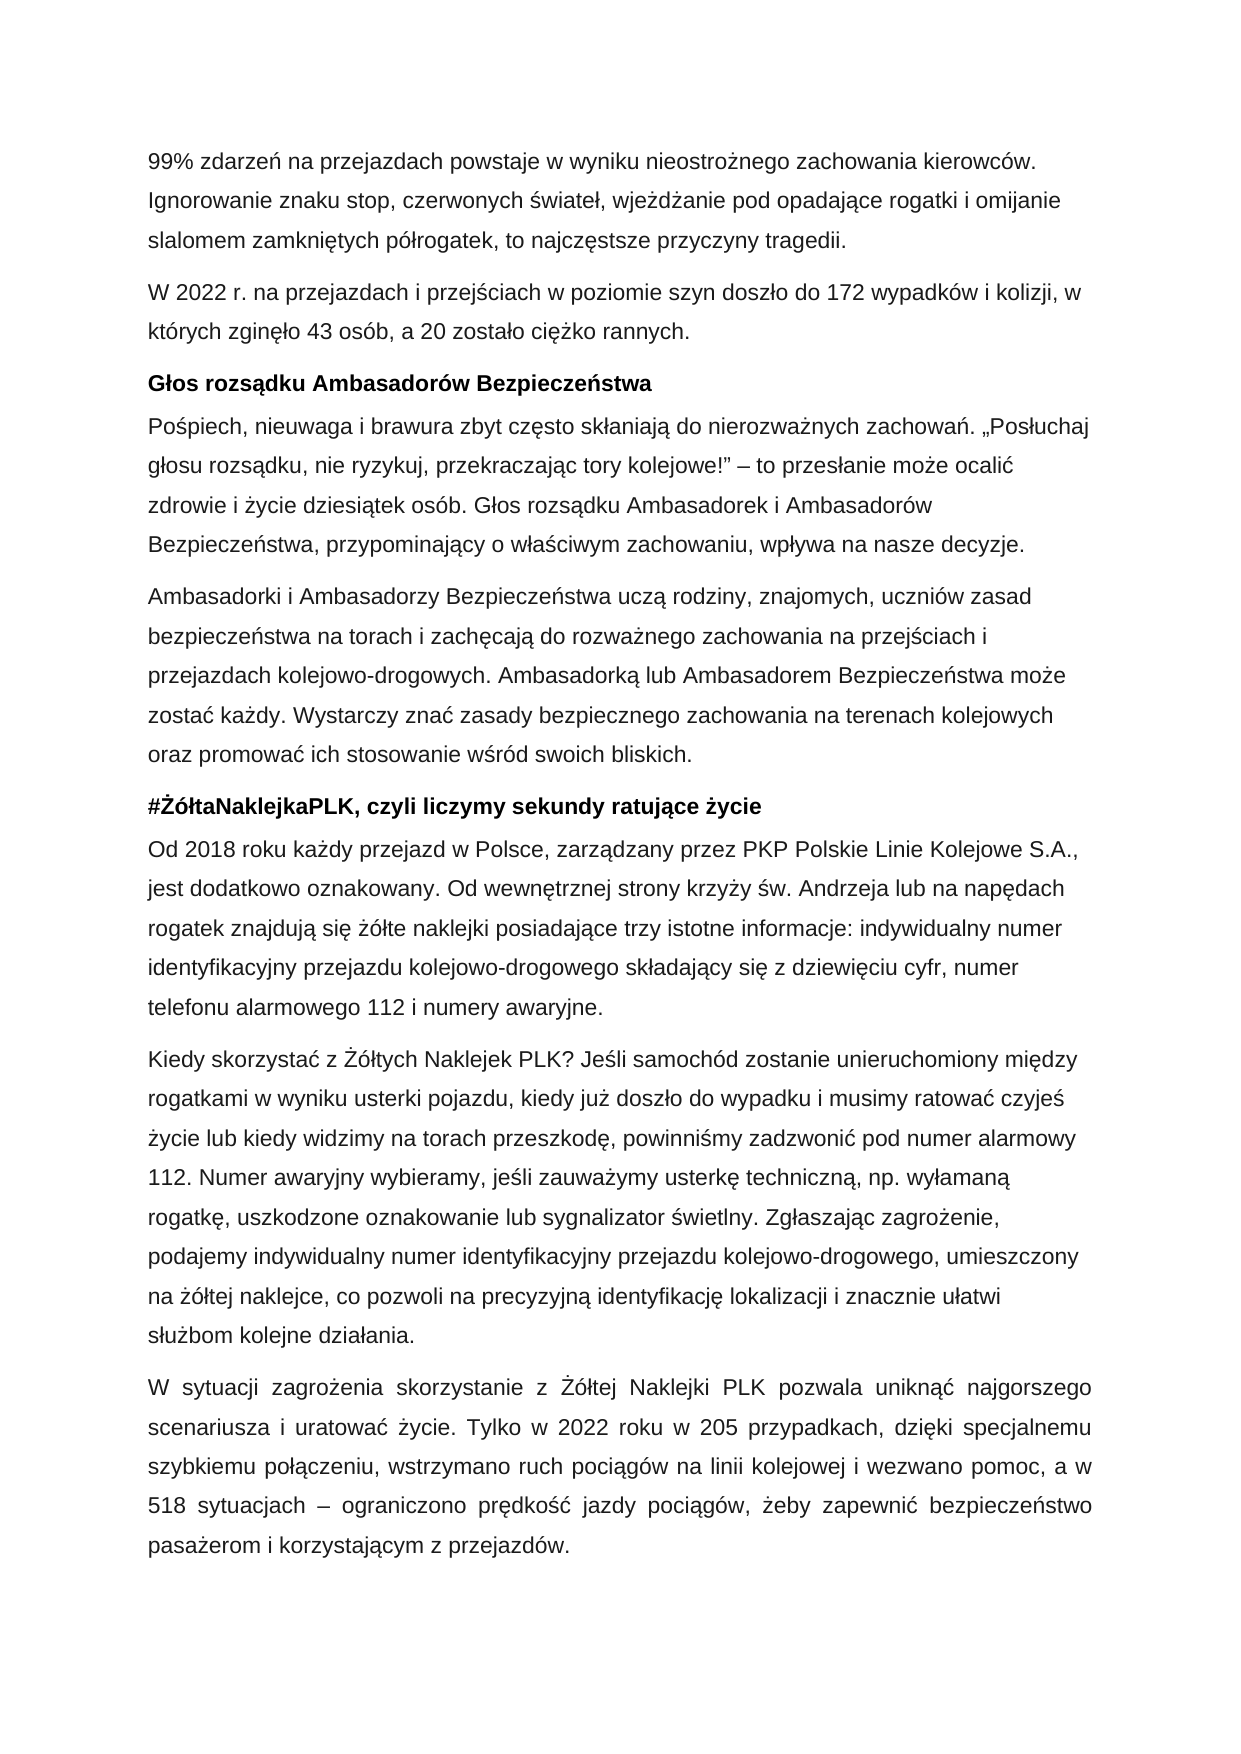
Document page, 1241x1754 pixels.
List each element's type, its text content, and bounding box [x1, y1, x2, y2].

text Pośpiech, nieuwaga i brawura zbyt często skłaniają do nierozważnych zachowań. „Posłuchaj głosu rozsądku, nie ryzykuj, przekraczając tory kolejowe!” – to przesłanie może ocalić zdrowie i życie dziesiątek osób. Głos rozsądku Ambasadorek i Ambasadorów Bezpieczeństwa, przypominający o właściwym zachowaniu, wpływa na nasze decyzje. [148, 413, 1093, 558]
text W sytuacji zagrożenia skorzystanie z Żółtej Naklejki PLK pozwala uniknąć najgorszego scenariusza i uratować życie. Tylko w 2022 roku w 205 przypadkach, dzięki specjalnemu szybkiemu połączeniu, wstrzymano ruch pociągów na linii kolejowej i wezwano pomoc, a w 518 sytuacjach – ograniczono prędkość jazdy pociągów, żeby zapewnić bezpieczeństwo pasażerom i korzystającym z przejazdów. [148, 1374, 1093, 1558]
text Od 2018 roku każdy przejazd w Polsce, zarządzany przez PKP Polskie Linie Kolejowe S.A., jest dodatkowo oznakowany. Od wewnętrznej strony krzyży św. Andrzeja lub na napędach rogatek znajdują się żółte naklejki posiadające trzy istotne informacje: indywidualny numer identyfikacyjny przejazdu kolejowo-drogowego składający się z dziewięciu cyfr, numer telefonu alarmowego 112 i numery awaryjne. [148, 836, 1093, 1020]
text W 2022 r. na przejazdach i przejściach w poziomie szyn doszło do 172 wypadków i kolizji, w których zginęło 43 osób, a 20 zostało ciężko rannych. [148, 279, 1093, 344]
text Ambasadorki i Ambasadorzy Bezpieczeństwa uczą rodziny, znajomych, uczniów zasad bezpieczeństwa na torach i zachęcają do rozważnego zachowania na przejściach i przejazdach kolejowo-drogowych. Ambasadorką lub Ambasadorem Bezpieczeństwa może zostać każdy. Wystarczy znać zasady bezpiecznego zachowania na terenach kolejowych oraz promować ich stosowanie wśród swoich bliskich. [148, 583, 1093, 767]
subtitle #ŻółtaNaklejkaPLK, czyli liczymy sekundy ratujące życie [148, 793, 1093, 819]
text Kiedy skorzystać z Żółtych Naklejek PLK? Jeśli samochód zostanie unieruchomiony między rogatkami w wyniku usterki pojazdu, kiedy już doszło do wypadku i musimy ratować czyjeś życie lub kiedy widzimy na torach przeszkodę, powinniśmy zadzwonić pod numer alarmowy 112. Numer awaryjny wybieramy, jeśli zauważymy usterkę techniczną, np. wyłamaną rogatkę, uszkodzone oznakowanie lub sygnalizator świetlny. Zgłaszając zagrożenie, podajemy indywidualny numer identyfikacyjny przejazdu kolejowo-drogowego, umieszczony na żółtej naklejce, co pozwoli na precyzyjną identyfikację lokalizacji i znacznie ułatwi służbom kolejne działania. [148, 1046, 1093, 1348]
subtitle Głos rozsądku Ambasadorów Bezpieczeństwa [148, 370, 1093, 396]
text 99% zdarzeń na przejazdach powstaje w wyniku nieostrożnego zachowania kierowców. Ignorowanie znaku stop, czerwonych świateł, wjeżdżanie pod opadające rogatki i omijanie slalomem zamkniętych półrogatek, to najczęstsze przyczyny tragedii. [148, 148, 1093, 253]
